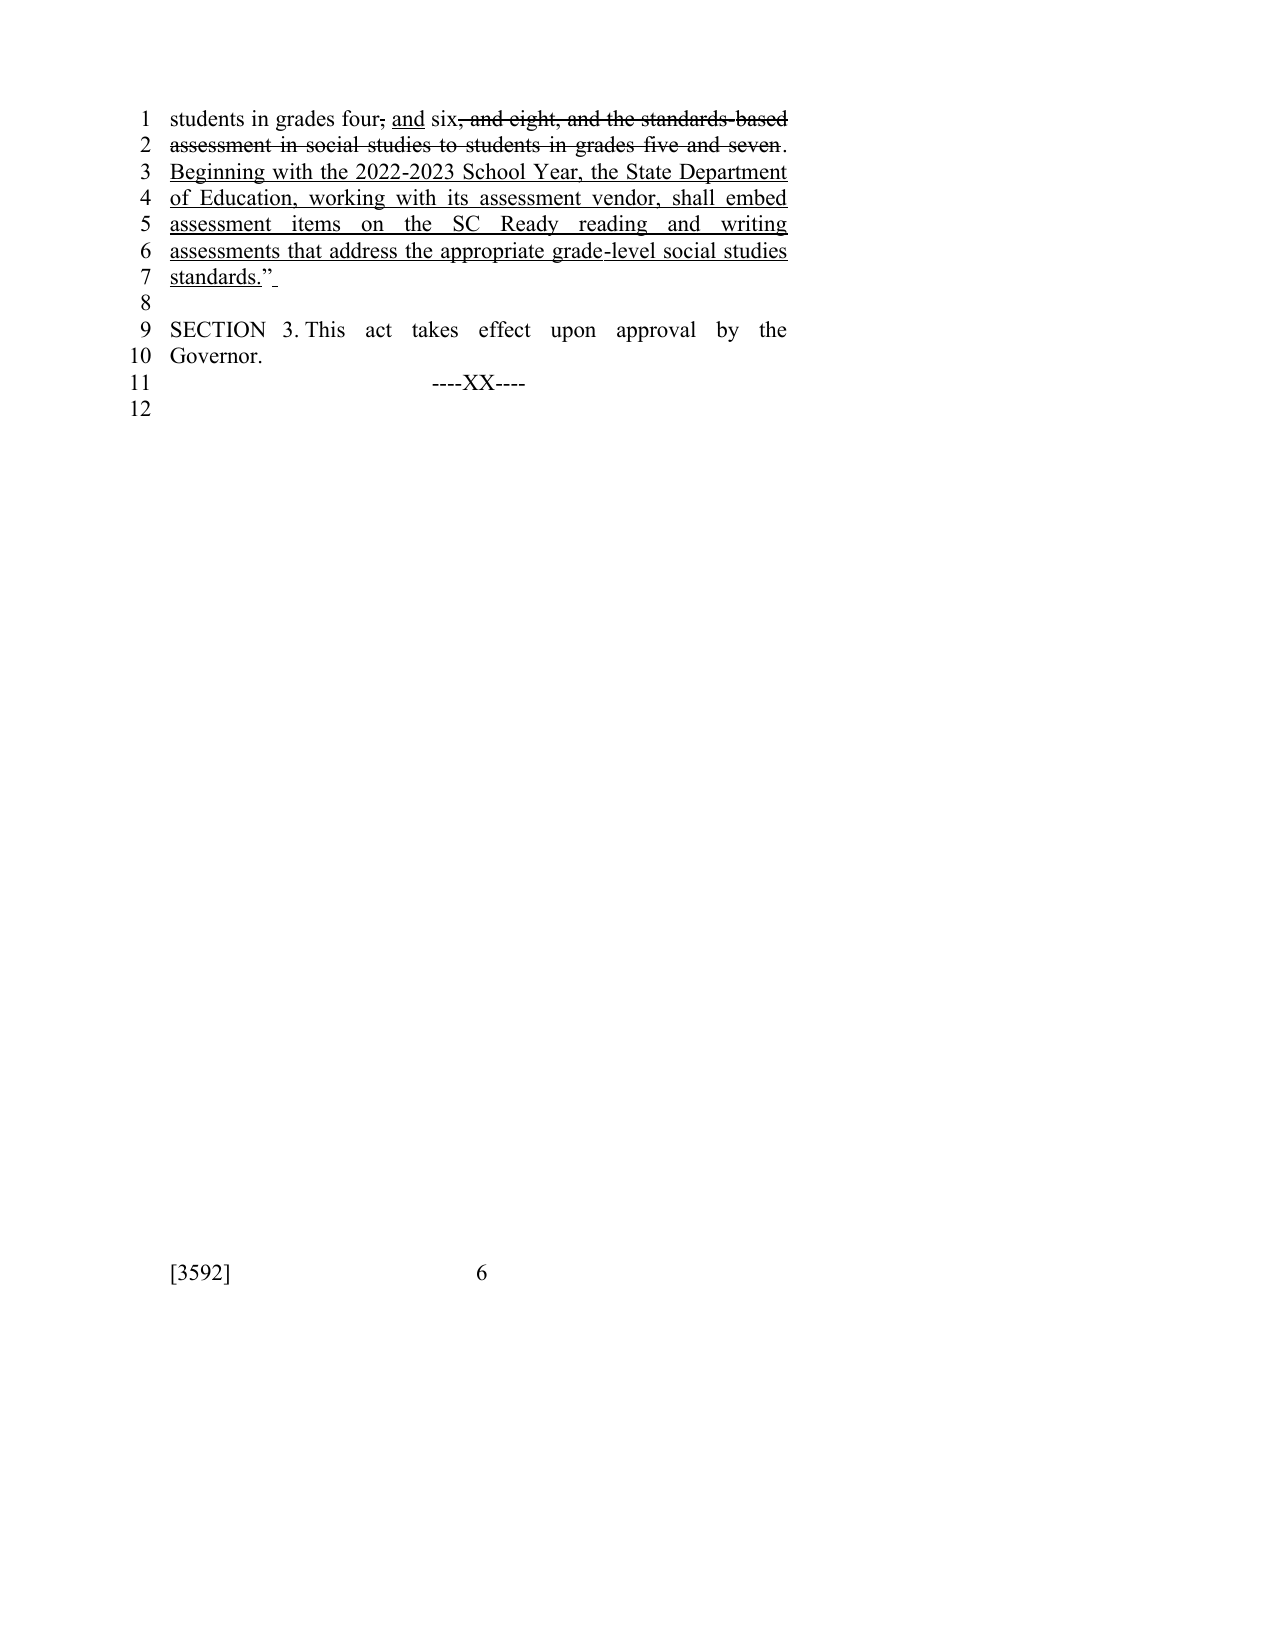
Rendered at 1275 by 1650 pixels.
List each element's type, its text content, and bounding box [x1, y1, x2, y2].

text SECTION 3. This act takes effect upon approval by the Governor. [169, 316, 787, 368]
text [169, 105, 787, 181]
text ----XX---- [169, 368, 787, 395]
